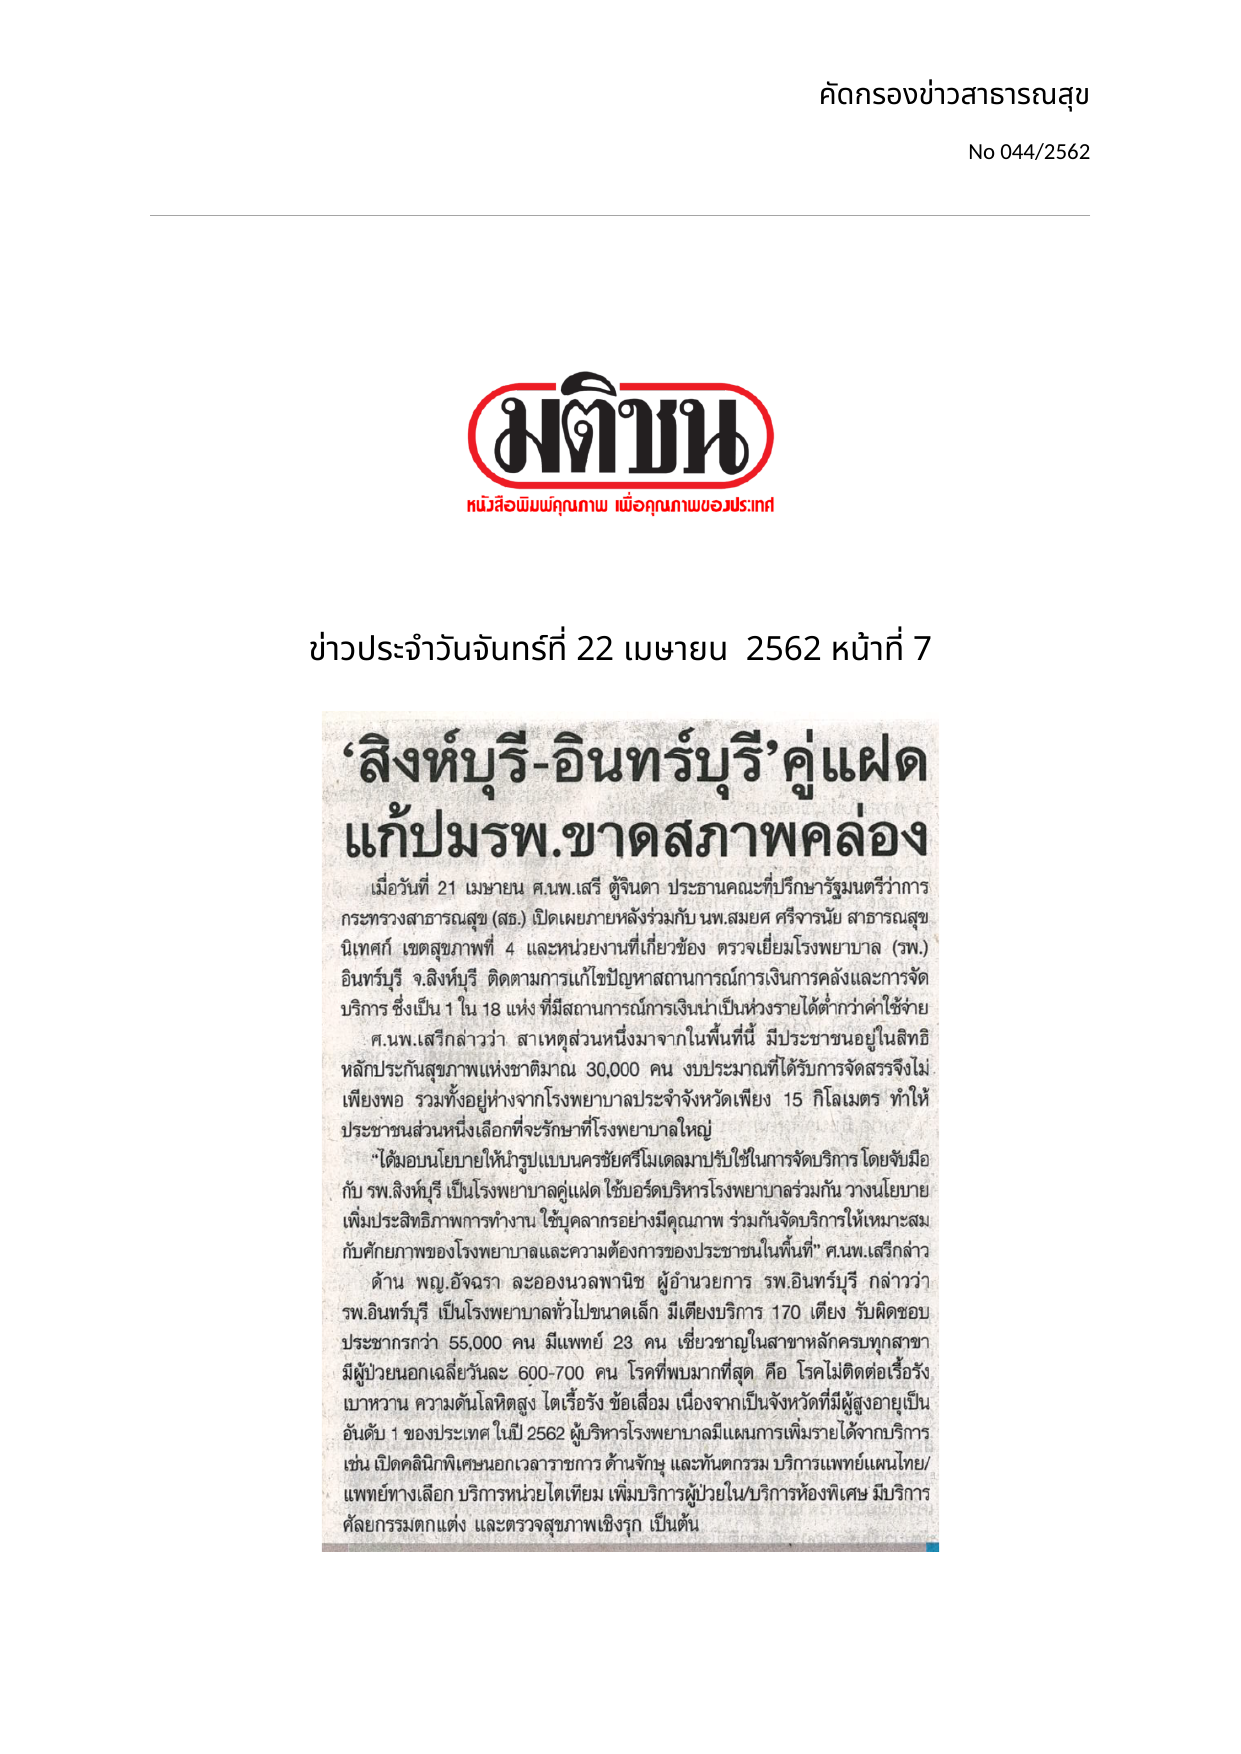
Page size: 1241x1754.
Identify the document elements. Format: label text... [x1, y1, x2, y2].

picture [321, 711, 940, 1552]
text ข่าวประจำวันจันทร์ที่ 22 เมษายน 2562 หน้าที่ 7 [150, 624, 1090, 675]
picture [459, 367, 781, 521]
